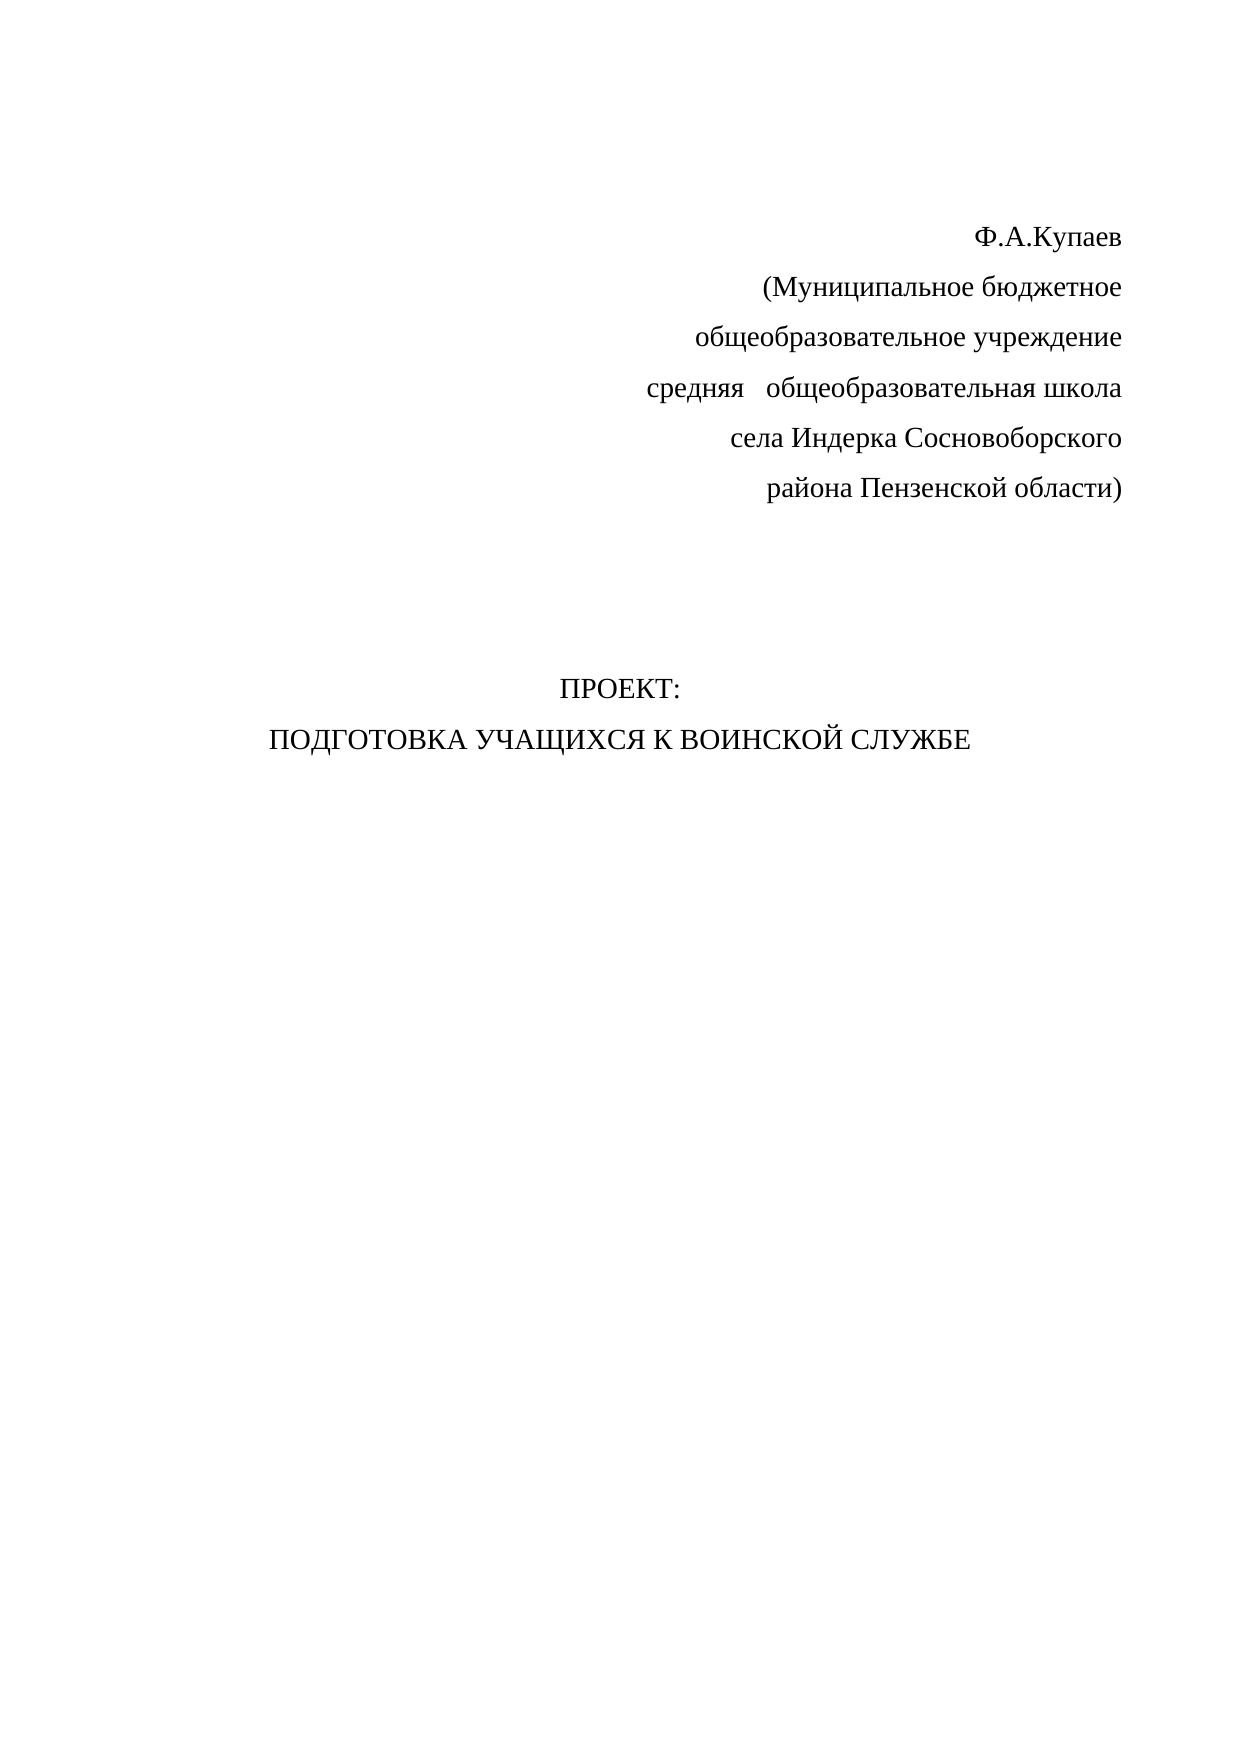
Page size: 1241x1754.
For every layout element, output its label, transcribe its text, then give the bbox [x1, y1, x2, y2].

text ПРОЕКТ: [118, 672, 1122, 705]
text ПОДГОТОВКА УЧАЩИХСЯ К ВОИНСКОЙ СЛУЖБЕ [118, 722, 1122, 755]
text района Пензенской области) [118, 470, 1122, 504]
text села Индерка Сосновоборского [118, 420, 1122, 453]
text средняя общеобразовательная школа [118, 370, 1122, 403]
text (Муниципальное бюджетное [118, 269, 1122, 303]
text общеобразовательное учреждение [118, 319, 1122, 353]
text Ф.А.Купаев [118, 219, 1122, 252]
